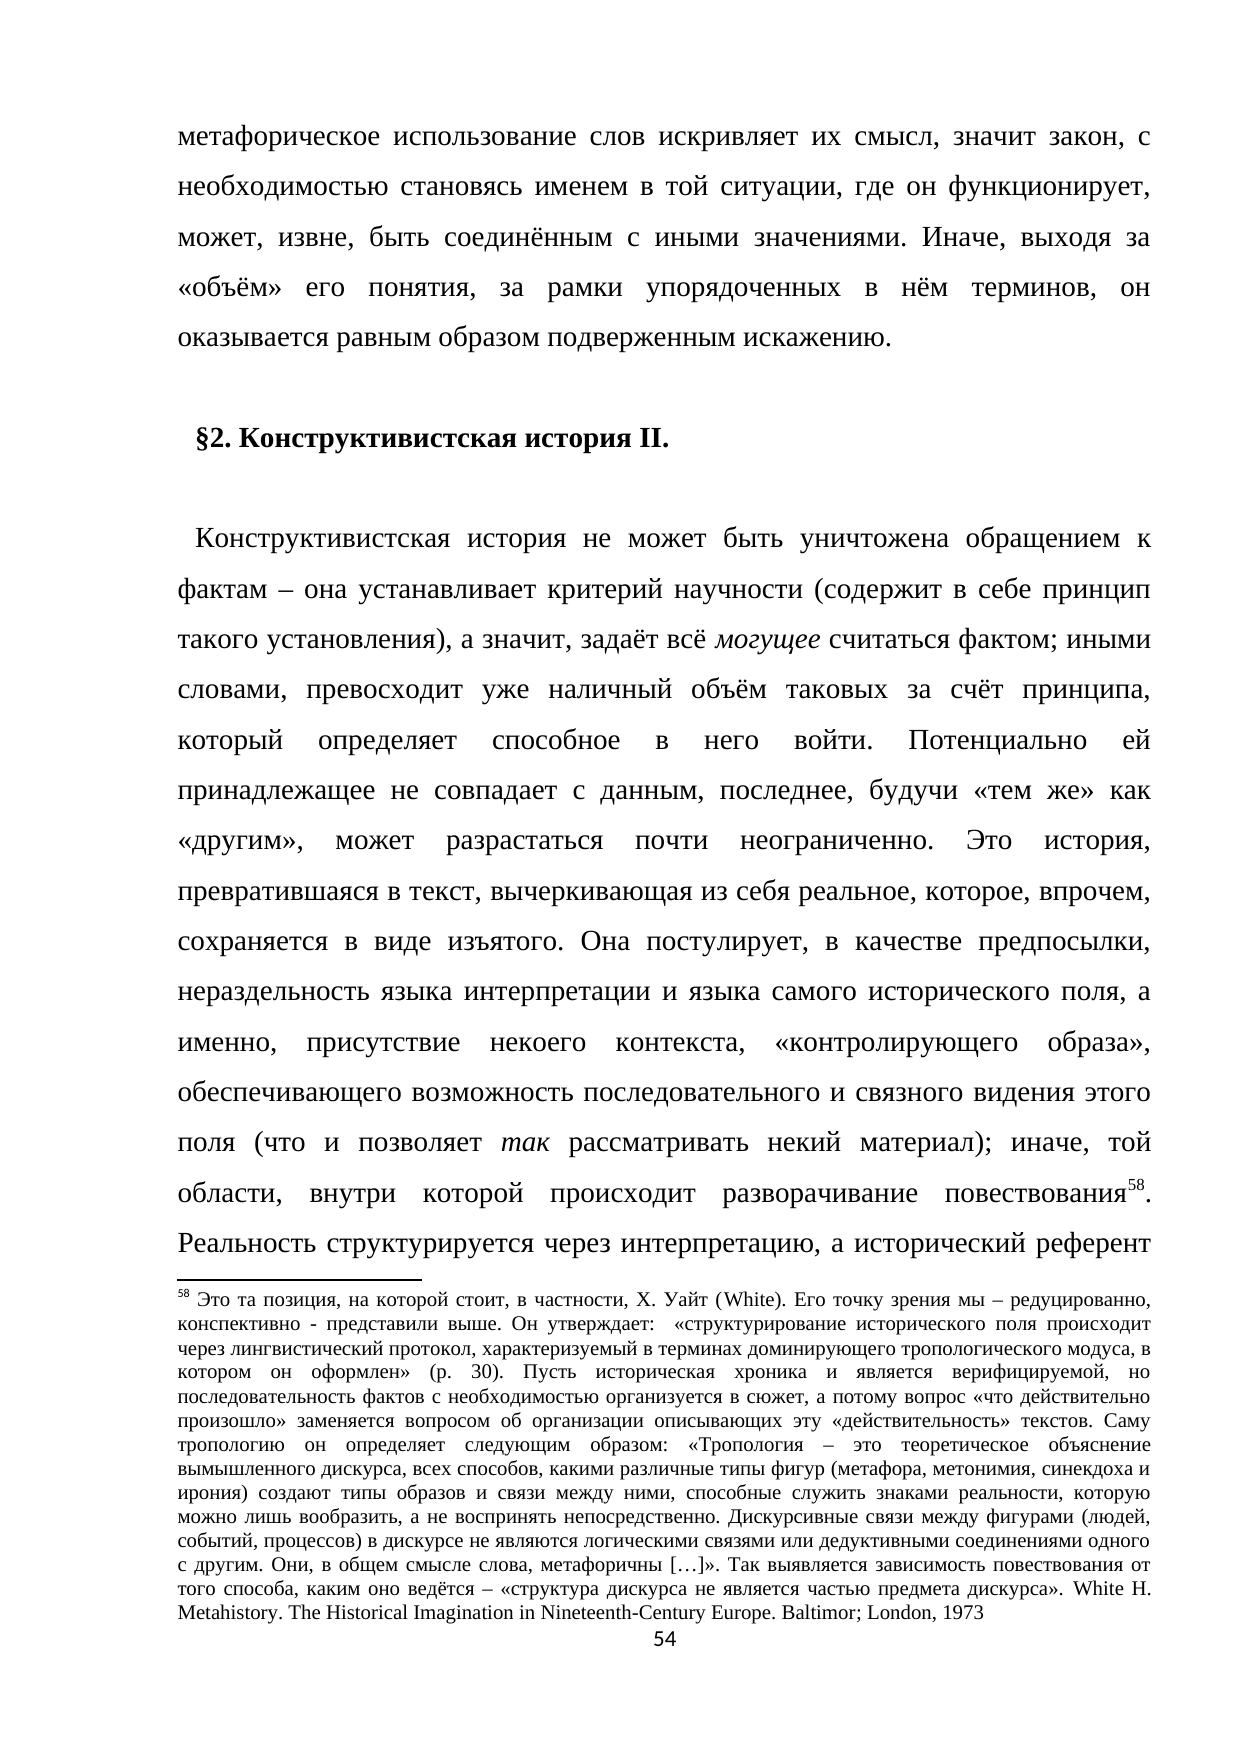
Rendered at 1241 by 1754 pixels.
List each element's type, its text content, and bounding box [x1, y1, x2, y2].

text §2. Конструктивистская история II. [177, 420, 1152, 453]
text Реальное – страх перед ним и страх сам по себе - заставляет подданных говорить через разделяющий и объединяющий их язык Государства. При этом последний статичен, а значит, речь вводится в определённые рамки – они говорят только то, что должны, даже тогда, когда они (как таковые) ничего не говорят. Закон, сводящий воедино все имена, и наполняющий их в соответствии с этим единством, то есть с собой, есть единственный однозначный момент в системе, поскольку, в отличие от регулируемых им терминов, не отсылает к какому-либо внешнему ему содержанию, замкнут на себе. То, чему однозначность предписывается, несмотря ни на что не избегает своего метафорического использования (хотя бы в качестве возможности), и потому является потенциально избыточным. Раз метафорическое использование слов искривляет их смысл, значит закон, с необходимостью становясь именем в той ситуации, где он функционирует, может, извне, быть соединённым с иными значениями. Иначе, выходя за «объём» его понятия, за рамки упорядоченных в нём терминов, он оказывается равным образом подверженным искажению. [177, 118, 1152, 353]
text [177, 521, 1152, 1258]
